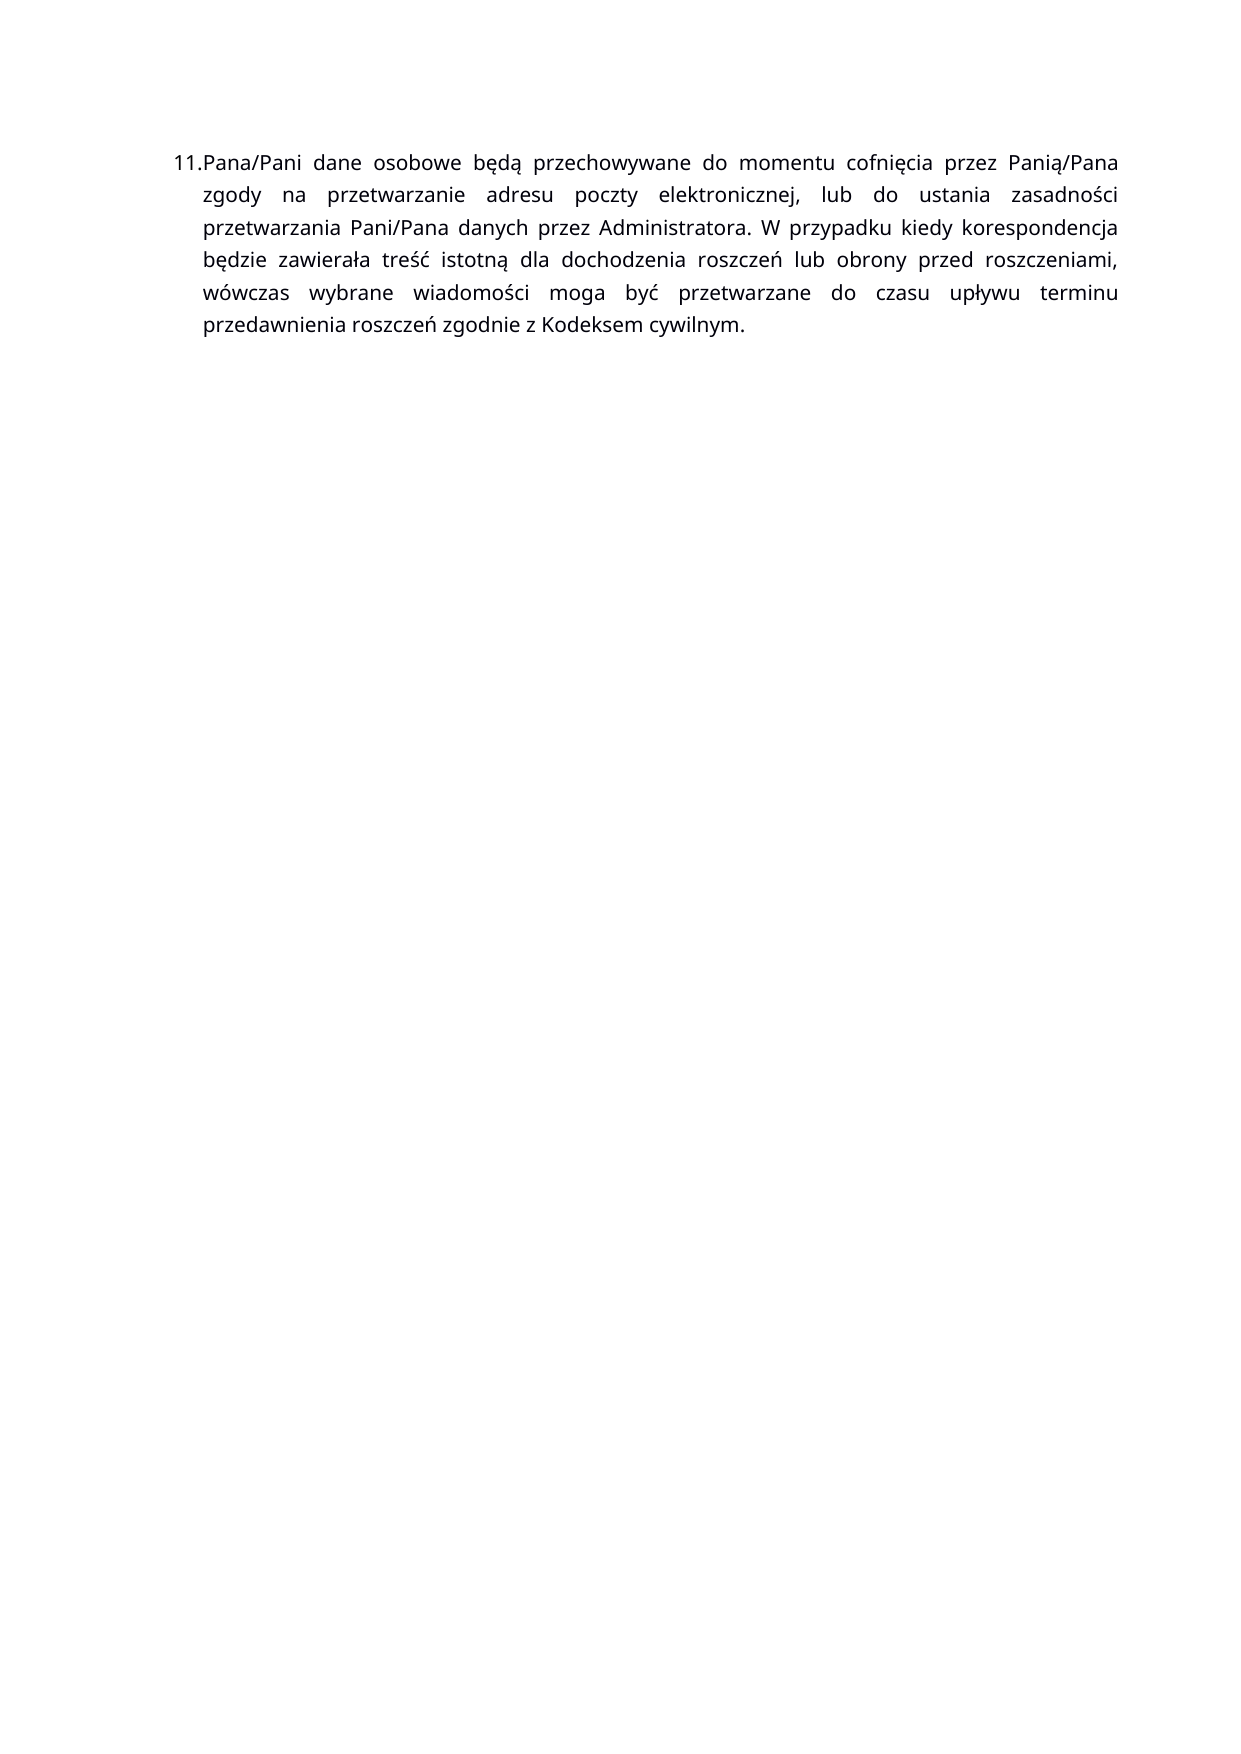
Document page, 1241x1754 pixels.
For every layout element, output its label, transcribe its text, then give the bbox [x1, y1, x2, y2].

list Pana/Pani dane osobowe będą przechowywane do momentu cofnięcia przez Panią/Pana zgody na przetwarzanie adresu poczty elektronicznej, lub do ustania zasadności przetwarzania Pani/Pana danych przez Administratora. W przypadku kiedy korespondencja będzie zawierała treść istotną dla dochodzenia roszczeń lub obrony przed roszczeniami, wówczas wybrane wiadomości moga być przetwarzane do czasu upływu terminu przedawnienia roszczeń zgodnie z Kodeksem cywilnym. [173, 148, 1119, 339]
